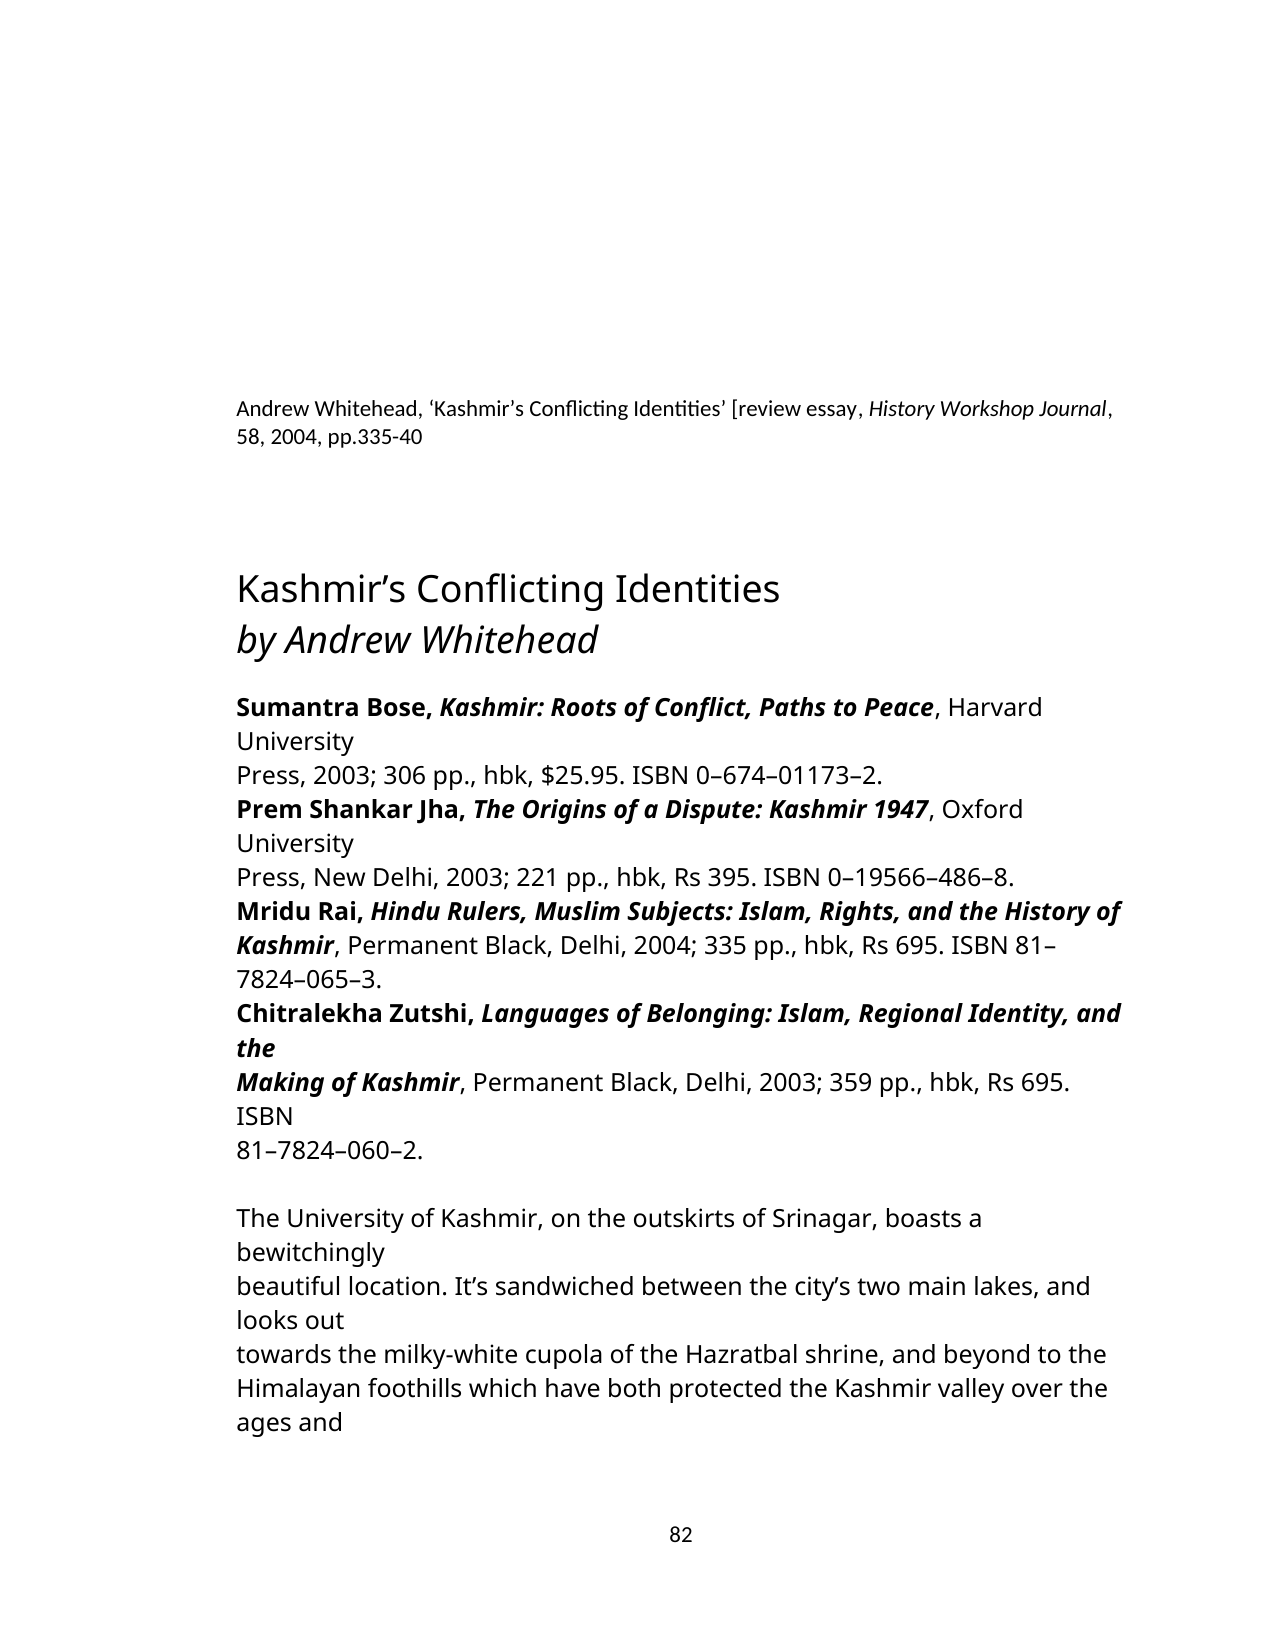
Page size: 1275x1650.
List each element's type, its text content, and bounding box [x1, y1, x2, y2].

text Kashmir, Permanent Black, Delhi, 2004; 335 pp., hbk, Rs 695. ISBN 81–7824–065–3. [236, 928, 1125, 996]
text Chitralekha Zutshi, Languages of Belonging: Islam, Regional Identity, and the [236, 996, 1125, 1064]
text Sumantra Bose, Kashmir: Roots of Conflict, Paths to Peace, Harvard University [236, 689, 1125, 758]
text Making of Kashmir, Permanent Black, Delhi, 2003; 359 pp., hbk, Rs 695. ISBN [236, 1064, 1125, 1132]
text Press, New Delhi, 2003; 221 pp., hbk, Rs 395. ISBN 0–19566–486–8. [236, 860, 1125, 894]
text Mridu Rai, Hindu Rulers, Muslim Subjects: Islam, Rights, and the History of [236, 894, 1125, 928]
text Press, 2003; 306 pp., hbk, $25.95. ISBN 0–674–01173–2. [236, 758, 1125, 792]
text beautiful location. It’s sandwiched between the city’s two main lakes, and looks out [236, 1269, 1125, 1337]
text Andrew Whitehead, ‘Kashmir’s Conflicting Identities’ [review essay, History Workshop Journal, 58, 2004, pp.335-40 [236, 394, 1125, 450]
text by Andrew Whitehead [236, 613, 1125, 664]
text The University of Kashmir, on the outskirts of Srinagar, boasts a bewitchingly [236, 1201, 1125, 1269]
text Kashmir’s Conflicting Identities [236, 562, 1125, 613]
text 81–7824–060–2. [236, 1132, 1125, 1166]
text Himalayan foothills which have both protected the Kashmir valley over the ages and [236, 1371, 1125, 1439]
text towards the milky-white cupola of the Hazratbal shrine, and beyond to the [236, 1337, 1125, 1371]
text Prem Shankar Jha, The Origins of a Dispute: Kashmir 1947, Oxford University [236, 792, 1125, 860]
